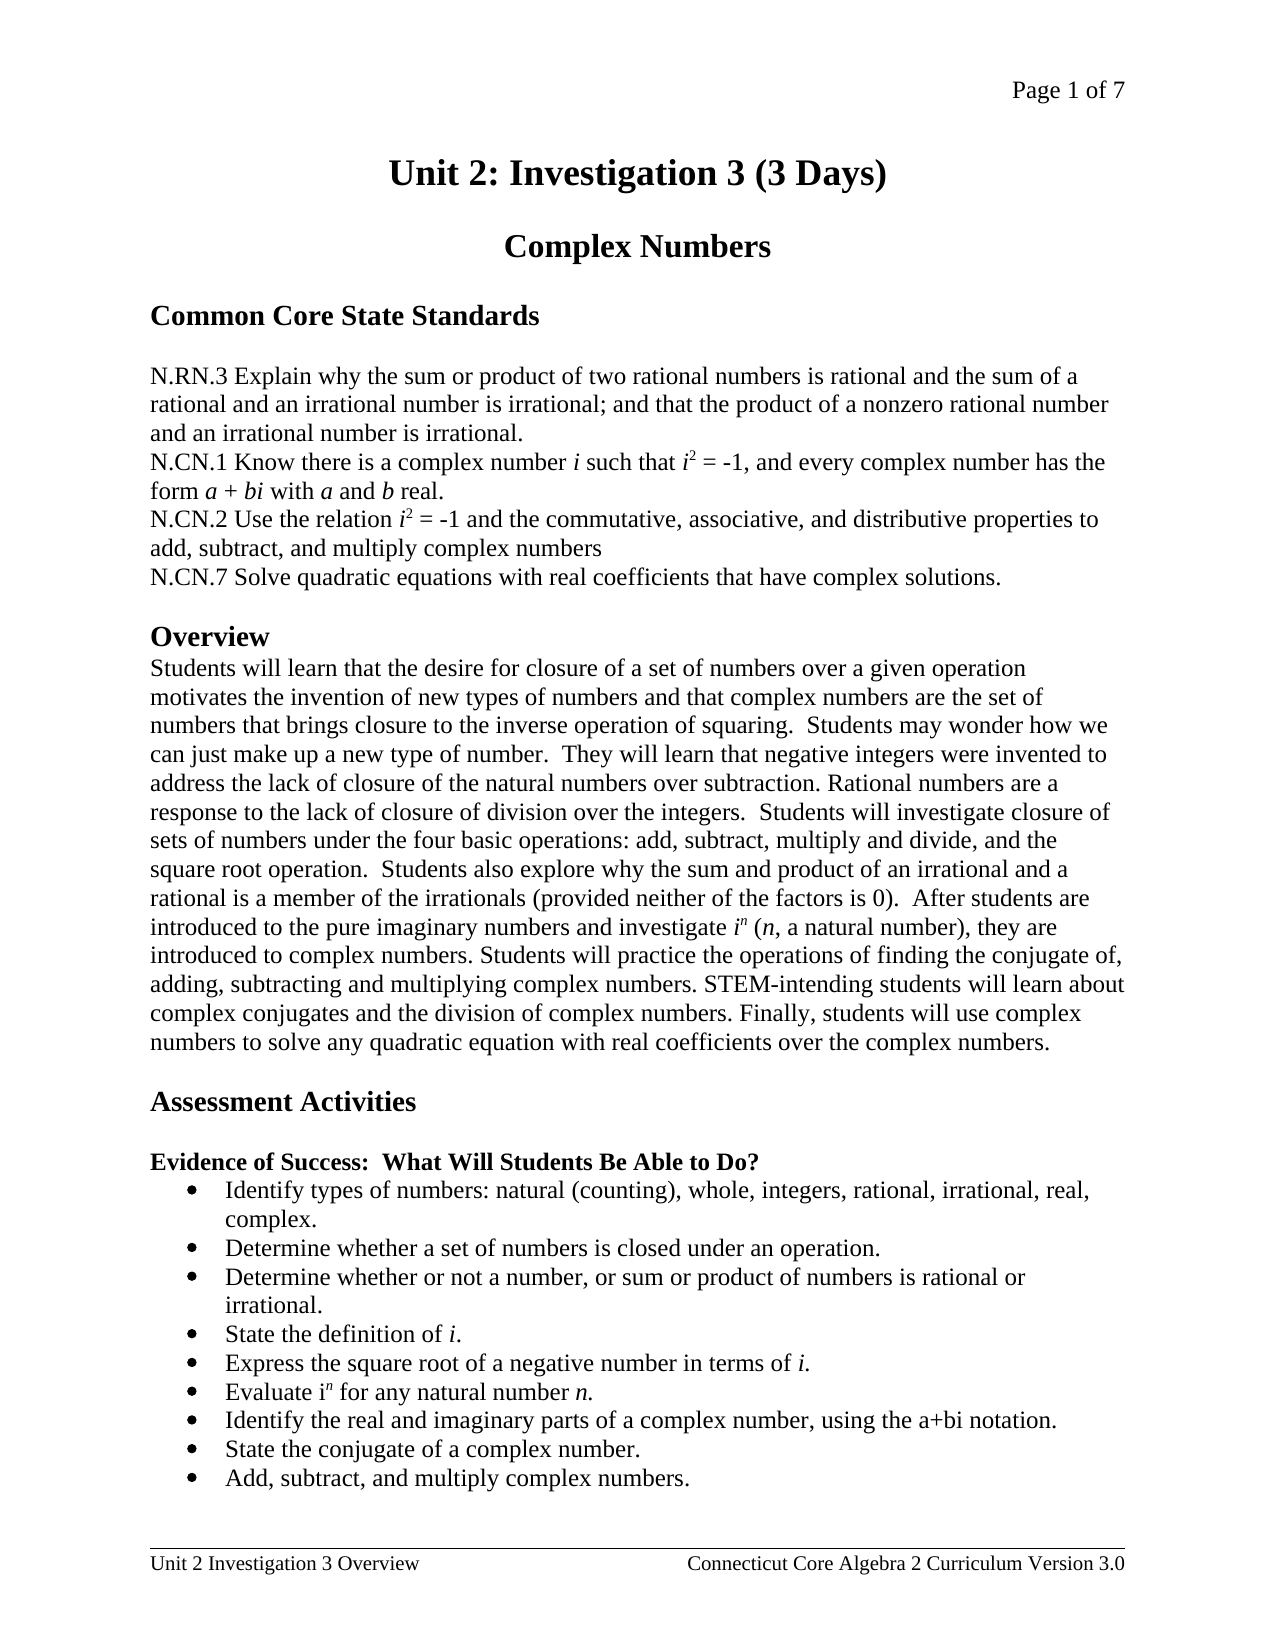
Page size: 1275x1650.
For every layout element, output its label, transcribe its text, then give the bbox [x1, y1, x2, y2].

list Evaluate in for any natural number n. [187, 1377, 1125, 1405]
text Assessment Activities [150, 1084, 1125, 1118]
text Common Core State Standards [150, 298, 1125, 332]
list State the definition of i. [187, 1319, 1125, 1348]
list Express the square root of a negative number in terms of i. [187, 1348, 1125, 1377]
text Complex Numbers [150, 227, 1125, 265]
list Determine whether a set of numbers is closed under an operation. [187, 1233, 1125, 1262]
text Students will learn that the desire for closure of a set of numbers over a given operation motivates the invention of new types of numbers and that complex numbers are the set of numbers that brings closure to the inverse operation of squaring. Students may wonder how we can just make up a new type of number. They will learn that negative integers were invented to address the lack of closure of the natural numbers over subtraction. Rational numbers are a response to the lack of closure of division over the integers. Students will investigate closure of sets of numbers under the four basic operations: add, subtract, multiply and divide, and the square root operation. Students also explore why the sum and product of an irrational and a rational is a member of the irrationals (provided neither of the factors is 0). After students are introduced to the pure imaginary numbers and investigate in (n, a natural number), they are introduced to complex numbers. Students will practice the operations of finding the conjugate of, adding, subtracting and multiplying complex numbers. STEM-intending students will learn about complex conjugates and the division of complex numbers. Finally, students will use complex numbers to solve any quadratic equation with real coefficients over the complex numbers. [150, 653, 1125, 1056]
text N.CN.1 Know there is a complex number i such that i2 = -1, and every complex number has the form a + bi with a and b real. [150, 447, 1125, 504]
list Identify the real and imaginary parts of a complex number, using the a+bi notation. [187, 1405, 1125, 1434]
list State the conjugate of a complex number. [187, 1434, 1125, 1463]
list Determine whether or not a number, or sum or product of numbers is rational or irrational. [187, 1262, 1125, 1319]
list Add, subtract, and multiply complex numbers. [187, 1463, 1125, 1492]
text Evidence of Success: What Will Students Be Able to Do? [150, 1147, 1125, 1175]
text Overview [150, 619, 1125, 653]
list Unit 2: Investigation 3 (3 Days) [150, 150, 1125, 193]
text N.RN.3 Explain why the sum or product of two rational numbers is rational and the sum of a rational and an irrational number is irrational; and that the product of a nonzero rational number and an irrational number is irrational. [150, 361, 1125, 447]
list Identify types of numbers: natural (counting), whole, integers, rational, irrational, real, complex. [187, 1175, 1125, 1233]
text N.CN.2 Use the relation i2 = -1 and the commutative, associative, and distributive properties to add, subtract, and multiply complex numbers [150, 504, 1125, 562]
text N.CN.7 Solve quadratic equations with real coefficients that have complex solutions. [150, 562, 1125, 591]
